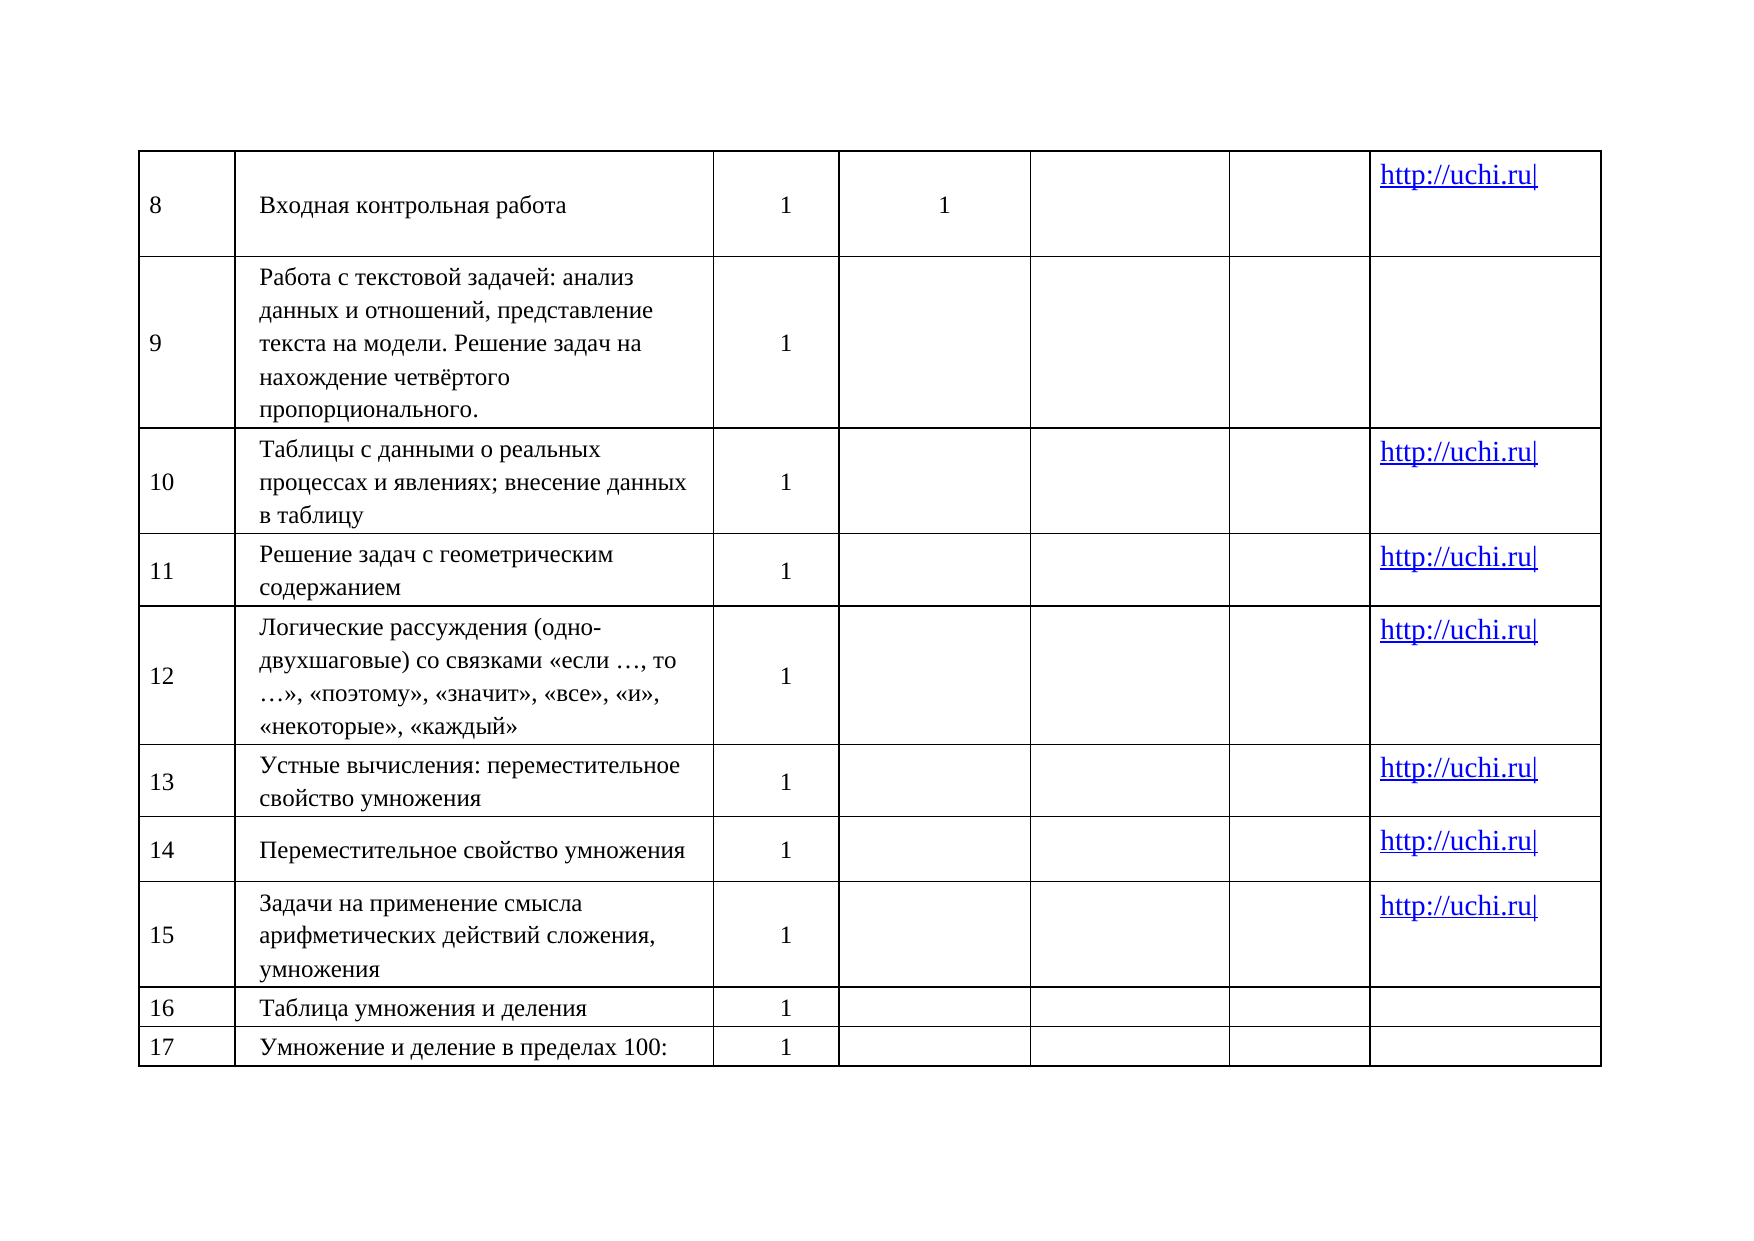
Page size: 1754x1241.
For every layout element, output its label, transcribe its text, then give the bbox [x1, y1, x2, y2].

table_cell http://uchi.ru| [1371, 152, 1600, 256]
table_cell [1230, 607, 1369, 743]
table_cell 1 [840, 152, 1030, 256]
table_cell Работа с текстовой задачей: анализ данных и отношений, представление текста на модели. Решение задач на нахождение четвёртого пропорционального. [236, 257, 713, 427]
table_cell [840, 534, 1030, 605]
table_cell [1031, 882, 1229, 986]
table_cell [1031, 257, 1229, 427]
table_cell [1031, 817, 1229, 881]
table_cell 1 [714, 429, 838, 533]
table_cell [840, 429, 1030, 533]
table_cell [1230, 745, 1369, 816]
table_cell 14 [140, 817, 234, 881]
table_cell [1031, 745, 1229, 816]
table_cell Логические рассуждения (одно-двухшаговые) со связками «если …, то …», «поэтому», «значит», «все», «и», «некоторые», «каждый» [236, 607, 713, 743]
table_cell http://uchi.ru| [1371, 607, 1600, 743]
table_cell Таблица умножения и деления [236, 988, 713, 1026]
table_cell 1 [714, 257, 838, 427]
table_cell 1 [714, 882, 838, 986]
table_cell [1371, 257, 1600, 427]
table_cell [1230, 429, 1369, 533]
table_cell [840, 988, 1030, 1026]
table_cell 1 [714, 152, 838, 256]
table_cell 11 [140, 534, 234, 605]
table_cell [840, 817, 1030, 881]
table_cell 1 [714, 817, 838, 881]
table_cell http://uchi.ru| [1371, 429, 1600, 533]
table_cell 1 [714, 988, 838, 1026]
table_cell 1 [714, 534, 838, 605]
table_cell http://uchi.ru| [1371, 745, 1600, 816]
table_cell [840, 607, 1030, 743]
table_cell [1230, 817, 1369, 881]
table_cell 17 [140, 1027, 234, 1065]
table_cell 1 [714, 1027, 838, 1065]
table_cell 16 [140, 988, 234, 1026]
table_cell [840, 1027, 1030, 1065]
table_cell 10 [140, 429, 234, 533]
table_cell [1031, 988, 1229, 1026]
table_cell Входная контрольная работа [236, 152, 713, 256]
table_cell [1031, 607, 1229, 743]
table_cell 13 [140, 745, 234, 816]
table_cell [1230, 534, 1369, 605]
table_cell Устные вычисления: переместительное свойство умножения [236, 745, 713, 816]
table_cell http://uchi.ru| [1371, 534, 1600, 605]
table_cell [1031, 429, 1229, 533]
table_cell 15 [140, 882, 234, 986]
table_cell 12 [140, 607, 234, 743]
table_cell [840, 745, 1030, 816]
table_cell 9 [140, 257, 234, 427]
table_cell [1371, 988, 1600, 1026]
table_cell [1031, 1027, 1229, 1065]
table_cell [1031, 152, 1229, 256]
table_cell [1230, 1027, 1369, 1065]
table_cell Таблицы с данными о реальных процессах и явлениях; внесение данных в таблицу [236, 429, 713, 533]
table_cell 8 [140, 152, 234, 256]
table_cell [236, 1027, 713, 1065]
table_cell [840, 257, 1030, 427]
table_cell [1230, 882, 1369, 986]
table_cell [1230, 988, 1369, 1026]
table_cell [1371, 1027, 1600, 1065]
table_cell 1 [714, 745, 838, 816]
table_cell [840, 882, 1030, 986]
table_cell Переместительное свойство умножения [236, 817, 713, 881]
table_cell [1230, 152, 1369, 256]
table_cell http://uchi.ru| [1371, 882, 1600, 986]
table_cell Решение задач с геометрическим содержанием [236, 534, 713, 605]
table_cell http://uchi.ru| [1371, 817, 1600, 881]
table_cell Задачи на применение смысла арифметических действий сложения, умножения [236, 882, 713, 986]
table_cell 1 [714, 607, 838, 743]
table_cell [1230, 257, 1369, 427]
table_cell [1031, 534, 1229, 605]
